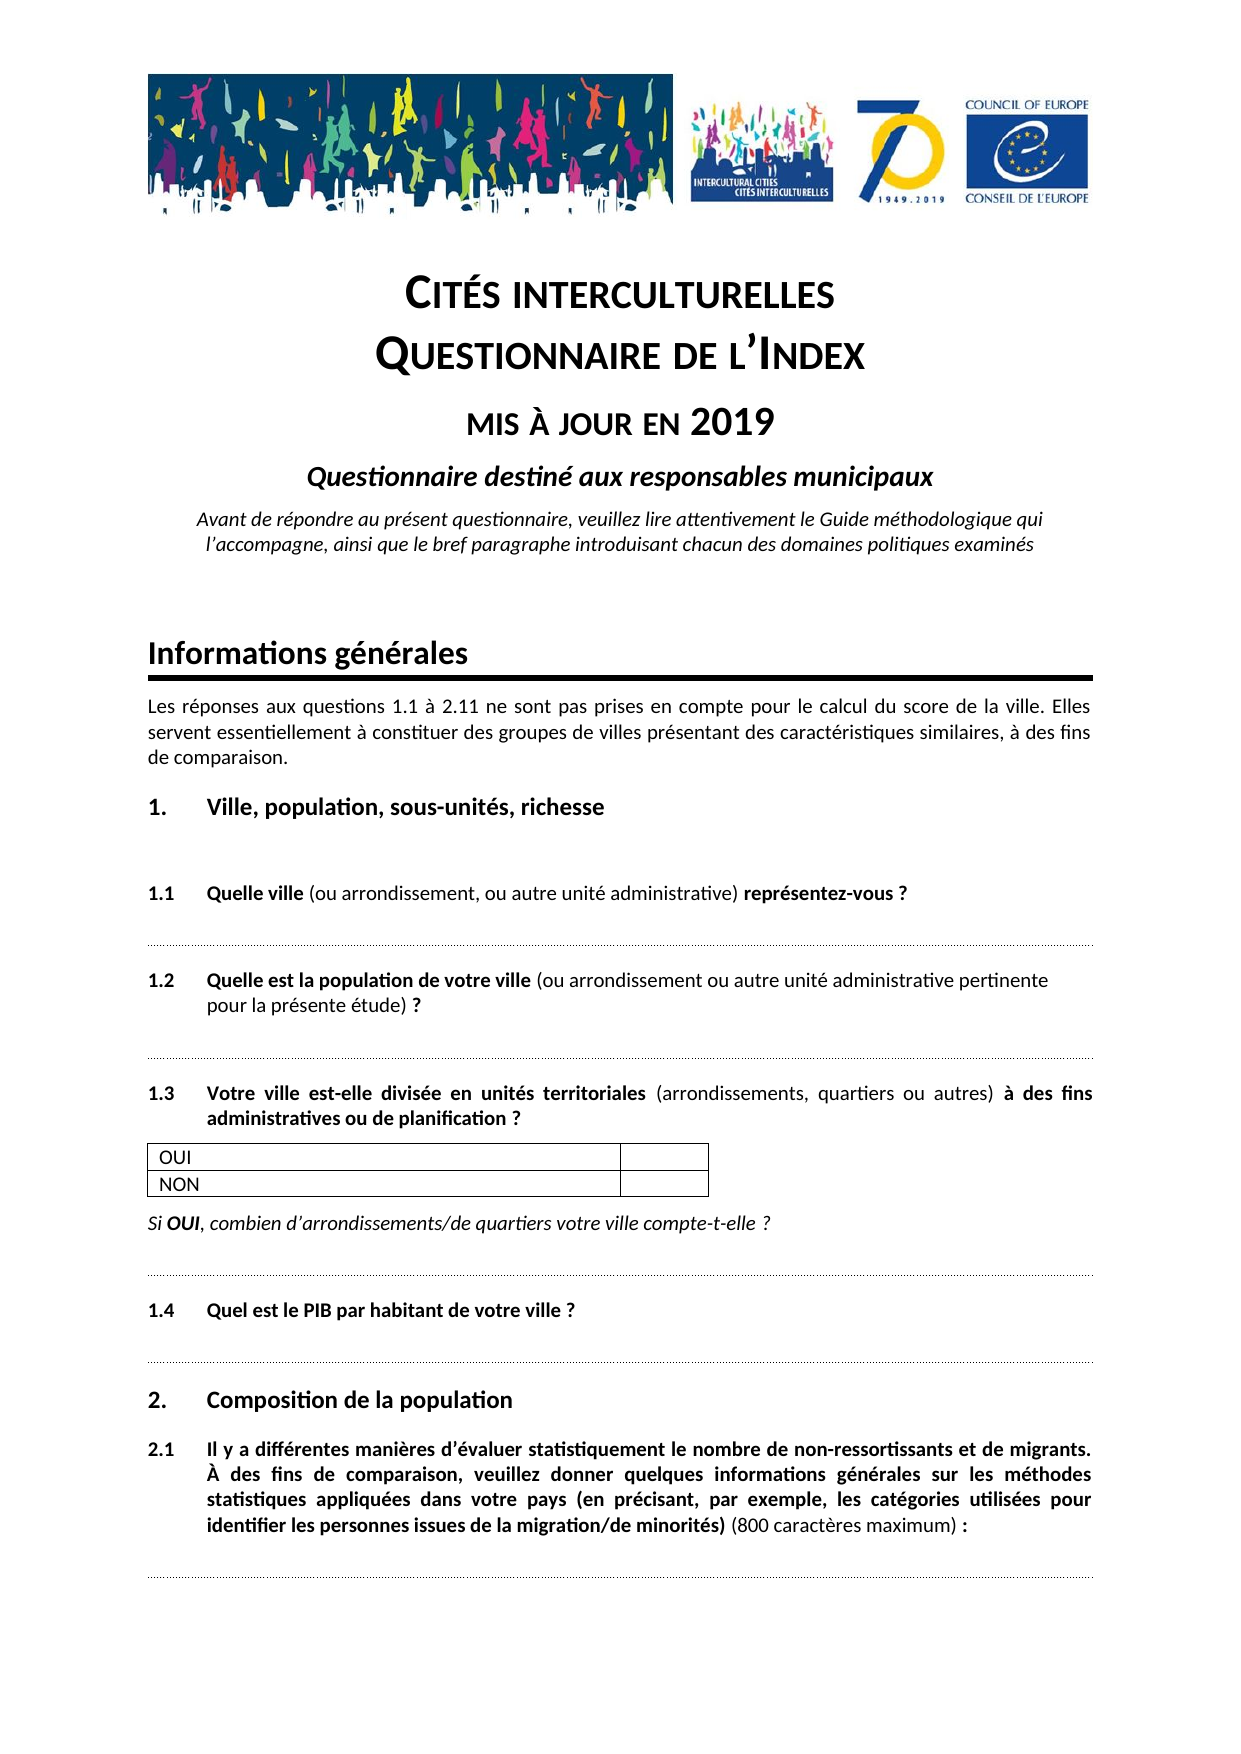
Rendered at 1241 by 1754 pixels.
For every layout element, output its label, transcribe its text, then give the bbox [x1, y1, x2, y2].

text Informations générales [148, 632, 1093, 675]
title Cités interculturelles [148, 260, 1093, 321]
table_cell [621, 1171, 708, 1196]
table_cell NON [148, 1171, 620, 1196]
table_header [621, 1144, 708, 1170]
text Avant de répondre au présent questionnaire, veuillez lire attentivement le Guide méthodologique qui l’accompagne, ainsi que le bref paragraphe introduisant chacun des domaines politiques examinés [148, 506, 1093, 557]
table_header OUI [148, 1144, 620, 1170]
title Questionnaire destiné aux responsables municipaux [148, 458, 1093, 494]
subtitle Composition de la population [148, 1384, 1093, 1415]
text Si OUI, combien d’arrondissements/de quartiers votre ville compte-t-elle ? [148, 1210, 1093, 1235]
title mis à jour en 2019 [148, 395, 1093, 446]
subtitle Il y a différentes manières d’évaluer statistiquement le nombre de non-ressortissants et de migrants. À des fins de comparaison, veuillez donner quelques informations générales sur les méthodes statistiques appliquées dans votre pays (en précisant, par exemple, les catégories utilisées pour identifier les personnes issues de la migration/de minorités) (800 caractères maximum) : [148, 1436, 1093, 1537]
subtitle Ville, population, sous-unités, richesse [148, 791, 1093, 821]
subtitle Quelle ville (ou arrondissement, ou autre unité administrative) représentez-vous ? [148, 880, 1093, 905]
picture [147, 73, 1093, 220]
subtitle Quel est le PIB par habitant de votre ville ? [148, 1297, 1093, 1322]
text Les réponses aux questions 1.1 à 2.11 ne sont pas prises en compte pour le calcul du score de la ville. Elles servent essentiellement à constituer des groupes de villes présentant des caractéristiques similaires, à des fins de comparaison. [148, 694, 1093, 770]
subtitle Quelle est la population de votre ville (ou arrondissement ou autre unité administrative pertinente pour la présente étude) ? [148, 967, 1093, 1018]
subtitle Votre ville est-elle divisée en unités territoriales (arrondissements, quartiers ou autres) à des fins administratives ou de planification ? [148, 1080, 1093, 1131]
title Questionnaire de l’Index [148, 321, 1093, 382]
